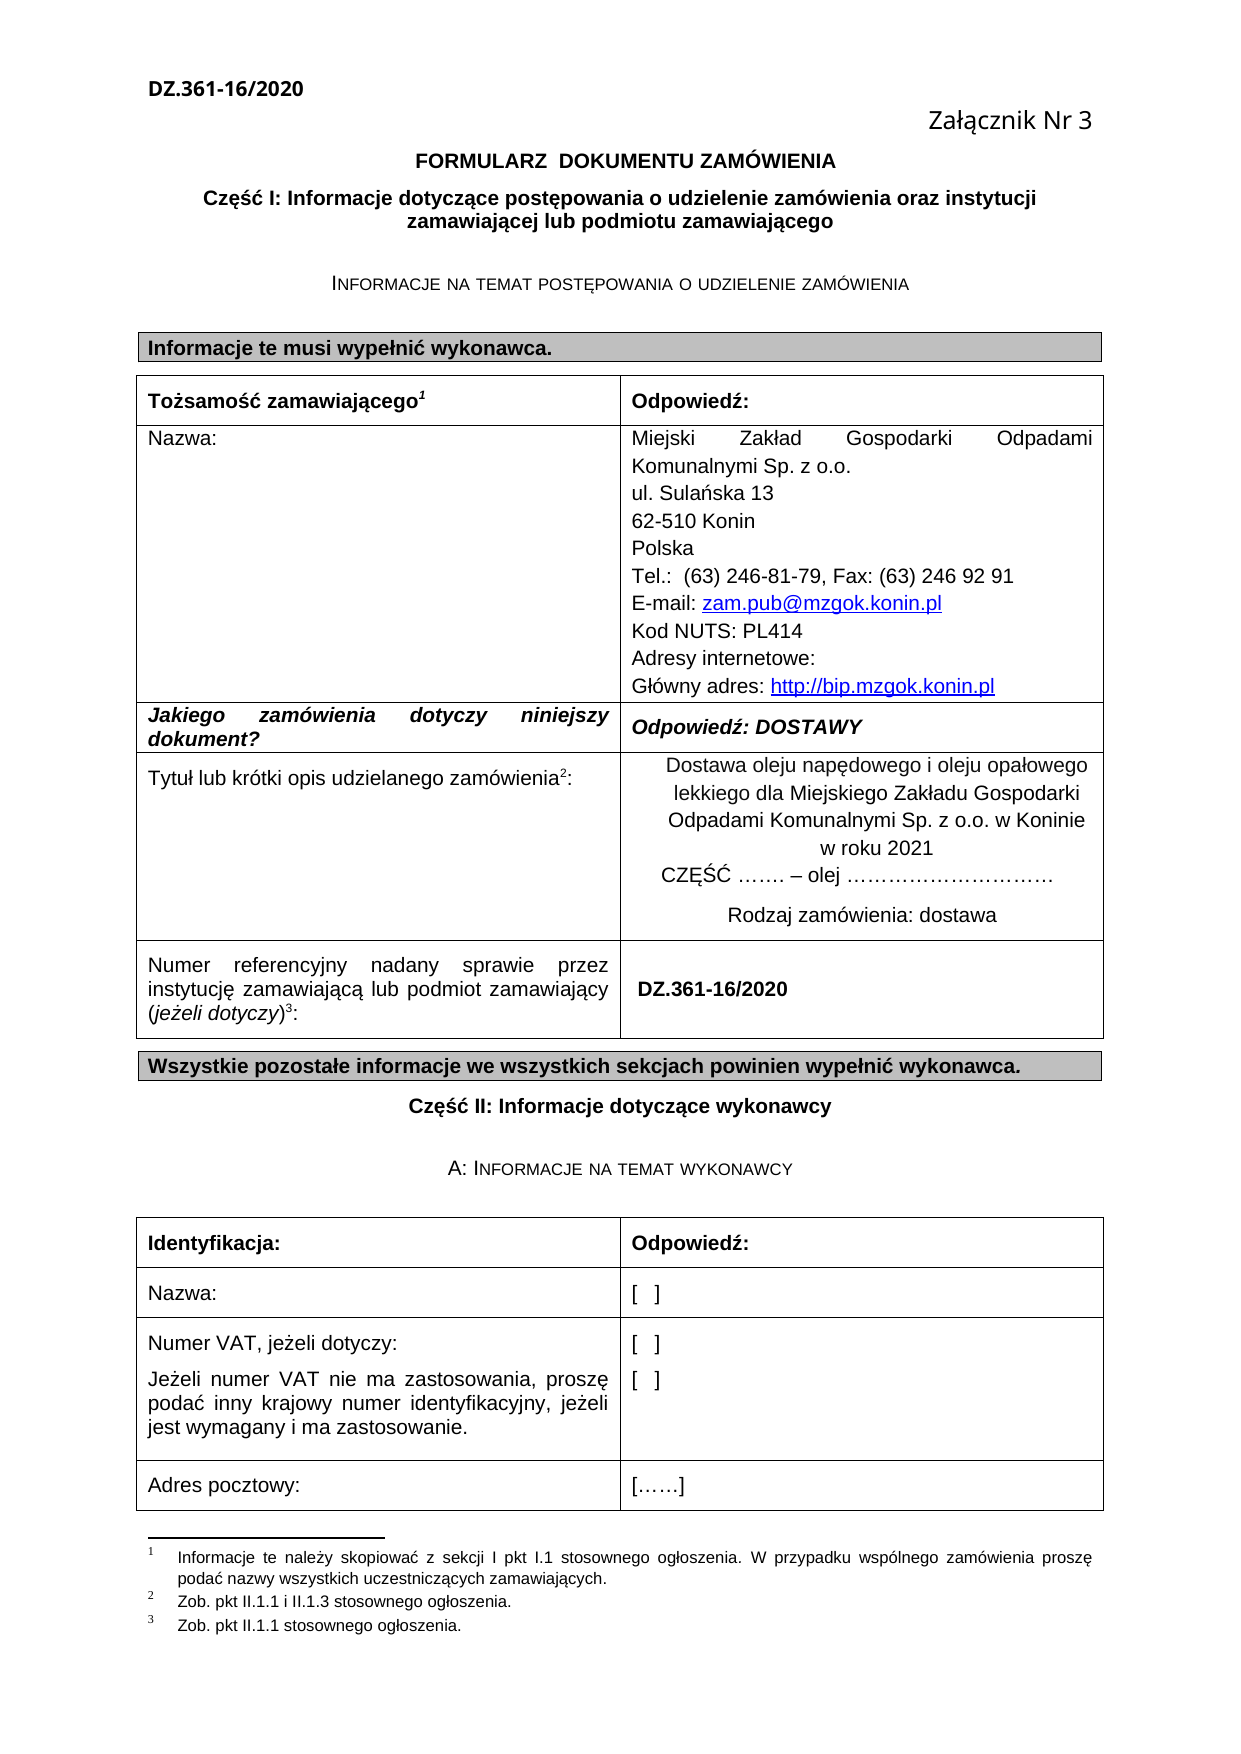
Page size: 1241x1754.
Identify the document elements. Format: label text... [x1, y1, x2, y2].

table_cell Dostawa oleju napędowego i oleju opałowego lekkiego dla Miejskiego Zakładu Gospodarki Odpadami Komunalnymi Sp. z o.o. w Koninie w roku 2021 CZĘŚĆ ……. – olej ………………………… Rodzaj zamówienia: dostawa [621, 753, 1103, 940]
title A: Informacje na temat wykonawcy [148, 1155, 1093, 1179]
table_cell Adres pocztowy: [137, 1461, 620, 1510]
table_cell [……] [621, 1461, 1103, 1510]
text Wszystkie pozostałe informacje we wszystkich sekcjach powinien wypełnić wykonawca. [139, 1052, 1101, 1080]
table_cell Odpowiedź: DOSTAWY [621, 703, 1103, 752]
table_cell Nazwa: [137, 1268, 620, 1317]
table_header Odpowiedź: [621, 376, 1103, 425]
table_cell [ ] [ ] [621, 1318, 1103, 1460]
table_cell DZ.361-16/2020 [621, 941, 1103, 1038]
table_cell Tytuł lub krótki opis udzielanego zamówienia: [137, 753, 620, 940]
table_cell Numer VAT, jeżeli dotyczy: Jeżeli numer VAT nie ma zastosowania, proszę podać inny krajowy numer identyfikacyjny, jeżeli jest wymagany i ma zastosowanie. [137, 1318, 620, 1460]
text formularz dokumentu zamówienia [148, 149, 1093, 173]
table_header Tożsamość zamawiającego [137, 376, 620, 425]
title Część I: Informacje dotyczące postępowania o udzielenie zamówienia oraz instytucji zamawiającej lub podmiotu zamawiającego [148, 185, 1093, 233]
text Informacje te musi wypełnić wykonawca. [139, 333, 1101, 361]
table_cell [ ] [621, 1268, 1103, 1317]
table_header Odpowiedź: [621, 1218, 1103, 1267]
title Część II: Informacje dotyczące wykonawcy [148, 1094, 1093, 1118]
table_cell Jakiego zamówienia dotyczy niniejszy dokument? [137, 703, 620, 752]
table_cell Numer referencyjny nadany sprawie przez instytucję zamawiającą lub podmiot zamawiający (jeżeli dotyczy): [137, 941, 620, 1038]
table_header Identyfikacja: [137, 1218, 620, 1267]
table_cell Miejski Zakład Gospodarki Odpadami Komunalnymi Sp. z o.o. ul. Sulańska 13 62-510 Konin Polska Tel.: (63) 246-81-79, Fax: (63) 246 92 91 E-mail: zam.pub@mzgok.konin.pl Kod NUTS: PL414 Adresy internetowe: Główny adres: http://bip.mzgok.konin.pl [621, 426, 1103, 702]
table_cell Nazwa: [137, 426, 620, 702]
title Informacje na temat postępowania o udzielenie zamówienia [148, 271, 1093, 295]
